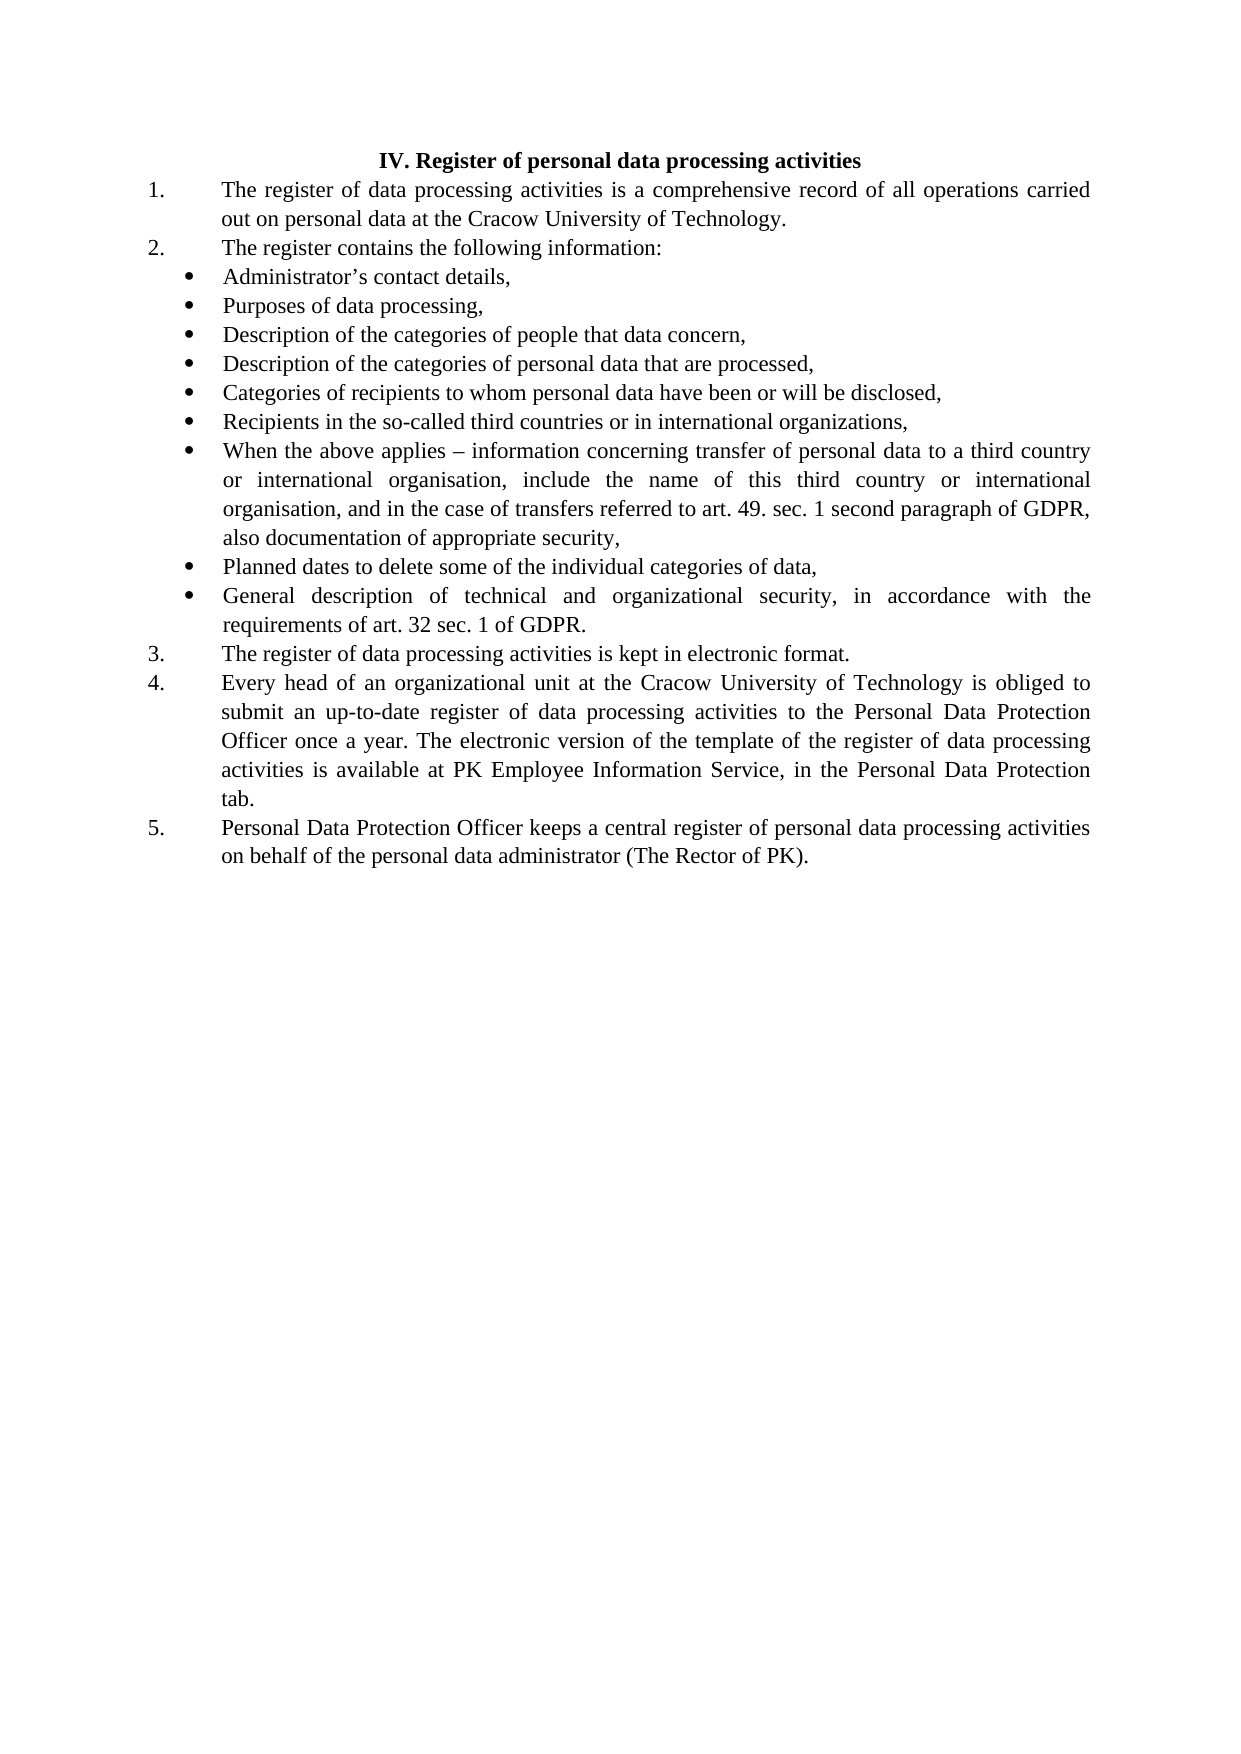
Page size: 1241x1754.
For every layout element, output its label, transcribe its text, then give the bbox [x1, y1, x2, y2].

text 3. The register of data processing activities is kept in electronic format. [148, 640, 1093, 666]
list Categories of recipients to whom personal data have been or will be disclosed, [185, 379, 1093, 406]
list General description of technical and organizational security, in accordance with the requirements of art. 32 sec. 1 of GDPR. [185, 582, 1093, 637]
text 1. The register of data processing activities is a comprehensive record of all operations carried out on personal data at the Cracow University of Technology. [148, 177, 1093, 232]
text 4. Every head of an organizational unit at the Cracow University of Technology is obliged to submit an up-to-date register of data processing activities to the Personal Data Protection Officer once a year. The electronic version of the template of the register of data processing activities is available at PK Employee Information Service, in the Personal Data Protection tab. [148, 669, 1093, 811]
list Administrator’s contact details, [185, 263, 1093, 290]
text IV. Register of personal data processing activities [148, 148, 1093, 174]
list Description of the categories of personal data that are processed, [185, 350, 1093, 377]
text 5. Personal Data Protection Officer keeps a central register of personal data processing activities on behalf of the personal data administrator (The Rector of PK). [148, 814, 1093, 869]
list Description of the categories of people that data concern, [185, 321, 1093, 348]
list Recipients in the so-called third countries or in international organizations, [185, 408, 1093, 434]
text 2. The register contains the following information: [148, 234, 1093, 261]
list When the above applies – information concerning transfer of personal data to a third country or international organisation, include the name of this third country or international organisation, and in the case of transfers referred to art. 49. sec. 1 second paragraph of GDPR, also documentation of appropriate security, [185, 437, 1093, 550]
list Planned dates to delete some of the individual categories of data, [185, 553, 1093, 579]
list Purposes of data processing, [185, 292, 1093, 319]
